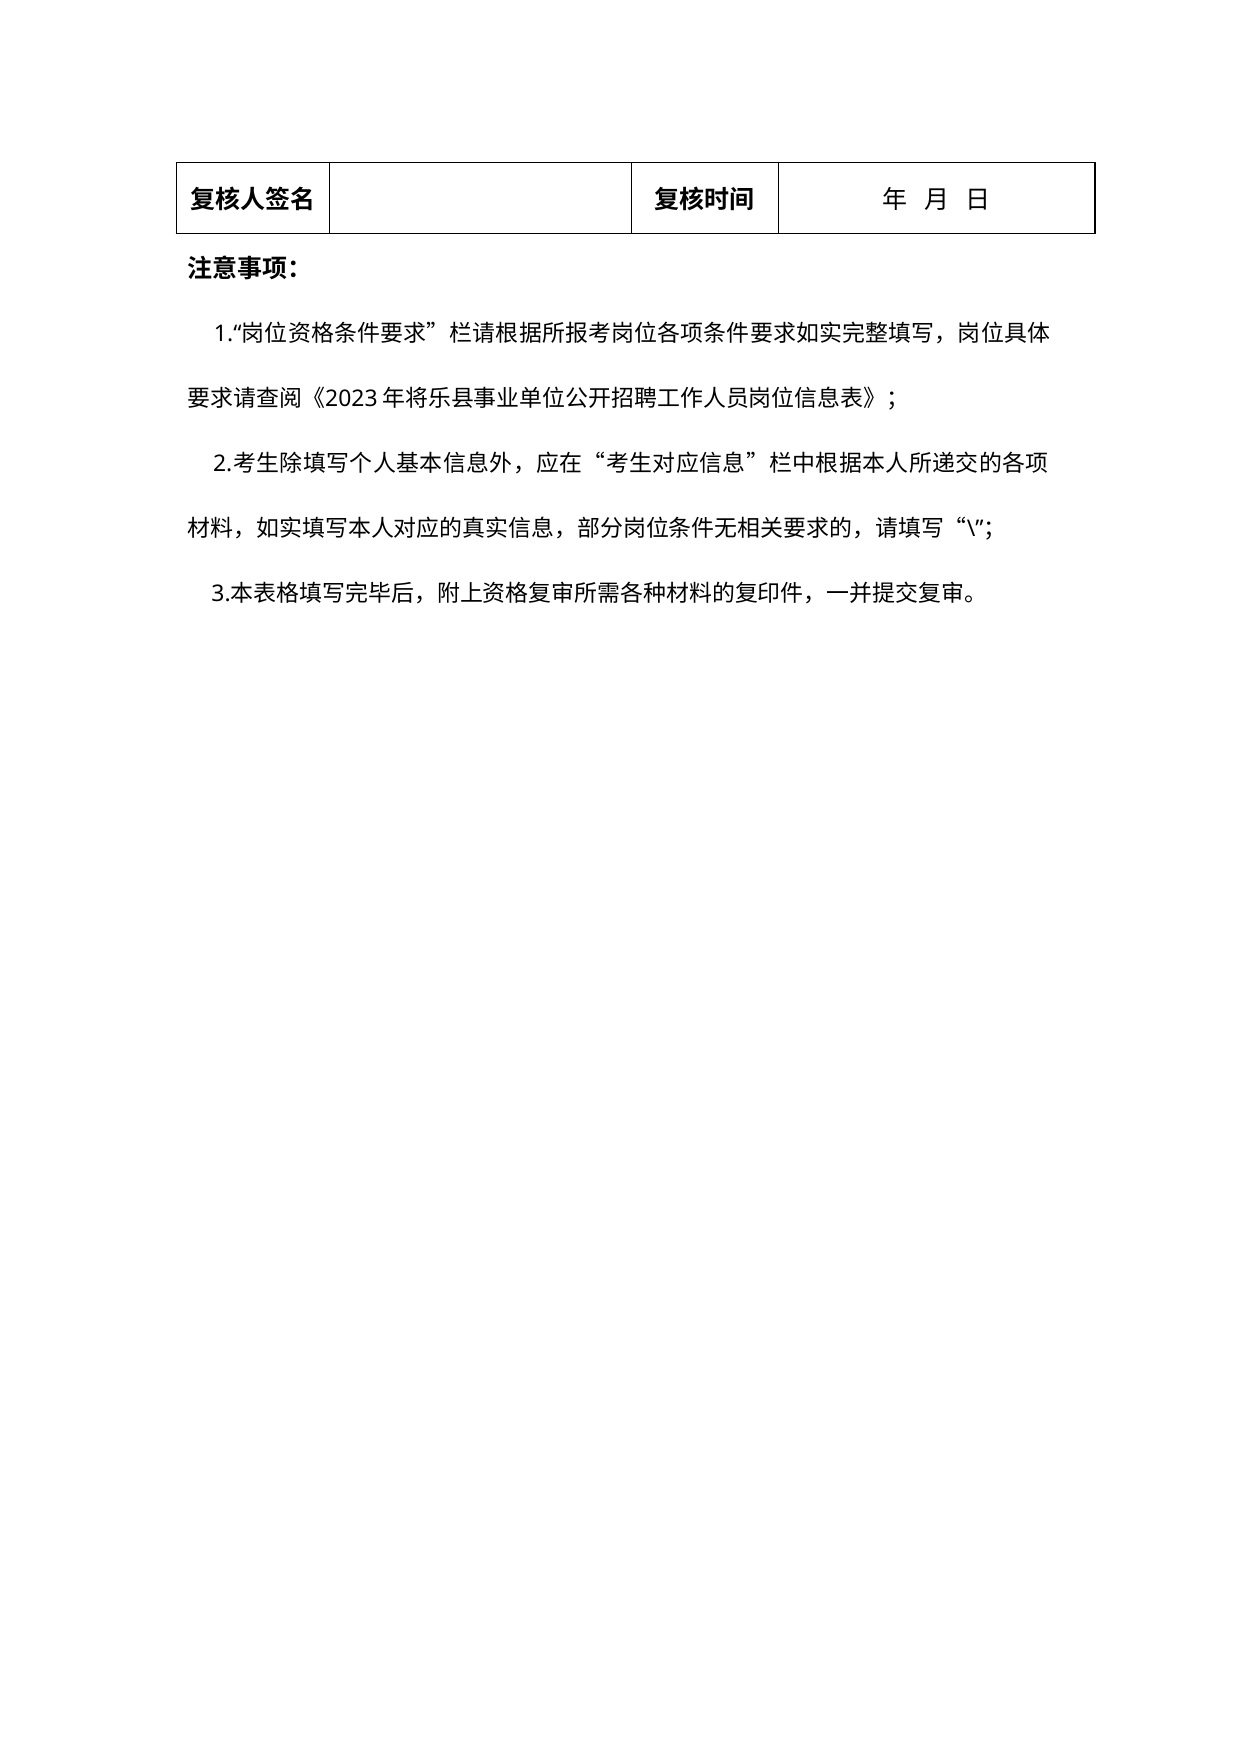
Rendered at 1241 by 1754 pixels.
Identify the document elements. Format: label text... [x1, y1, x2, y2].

table_cell 年 月 日 [779, 163, 1094, 233]
table_cell 复核人签名 [177, 163, 329, 233]
table_cell 复核时间 [632, 163, 778, 233]
text 3.本表格填写完毕后，附上资格复审所需各种材料的复印件，一并提交复审。 [187, 559, 1053, 624]
text 1.“岗位资格条件要求”栏请根据所报考岗位各项条件要求如实完整填写，岗位具体要求请查阅《2023年将乐县事业单位公开招聘工作人员岗位信息表》； [187, 299, 1053, 429]
table_cell [330, 163, 631, 233]
text 2.考生除填写个人基本信息外，应在“考生对应信息”栏中根据本人所递交的各项材料，如实填写本人对应的真实信息，部分岗位条件无相关要求的，请填写“\”； [187, 429, 1053, 559]
text 注意事项： [187, 234, 1053, 299]
